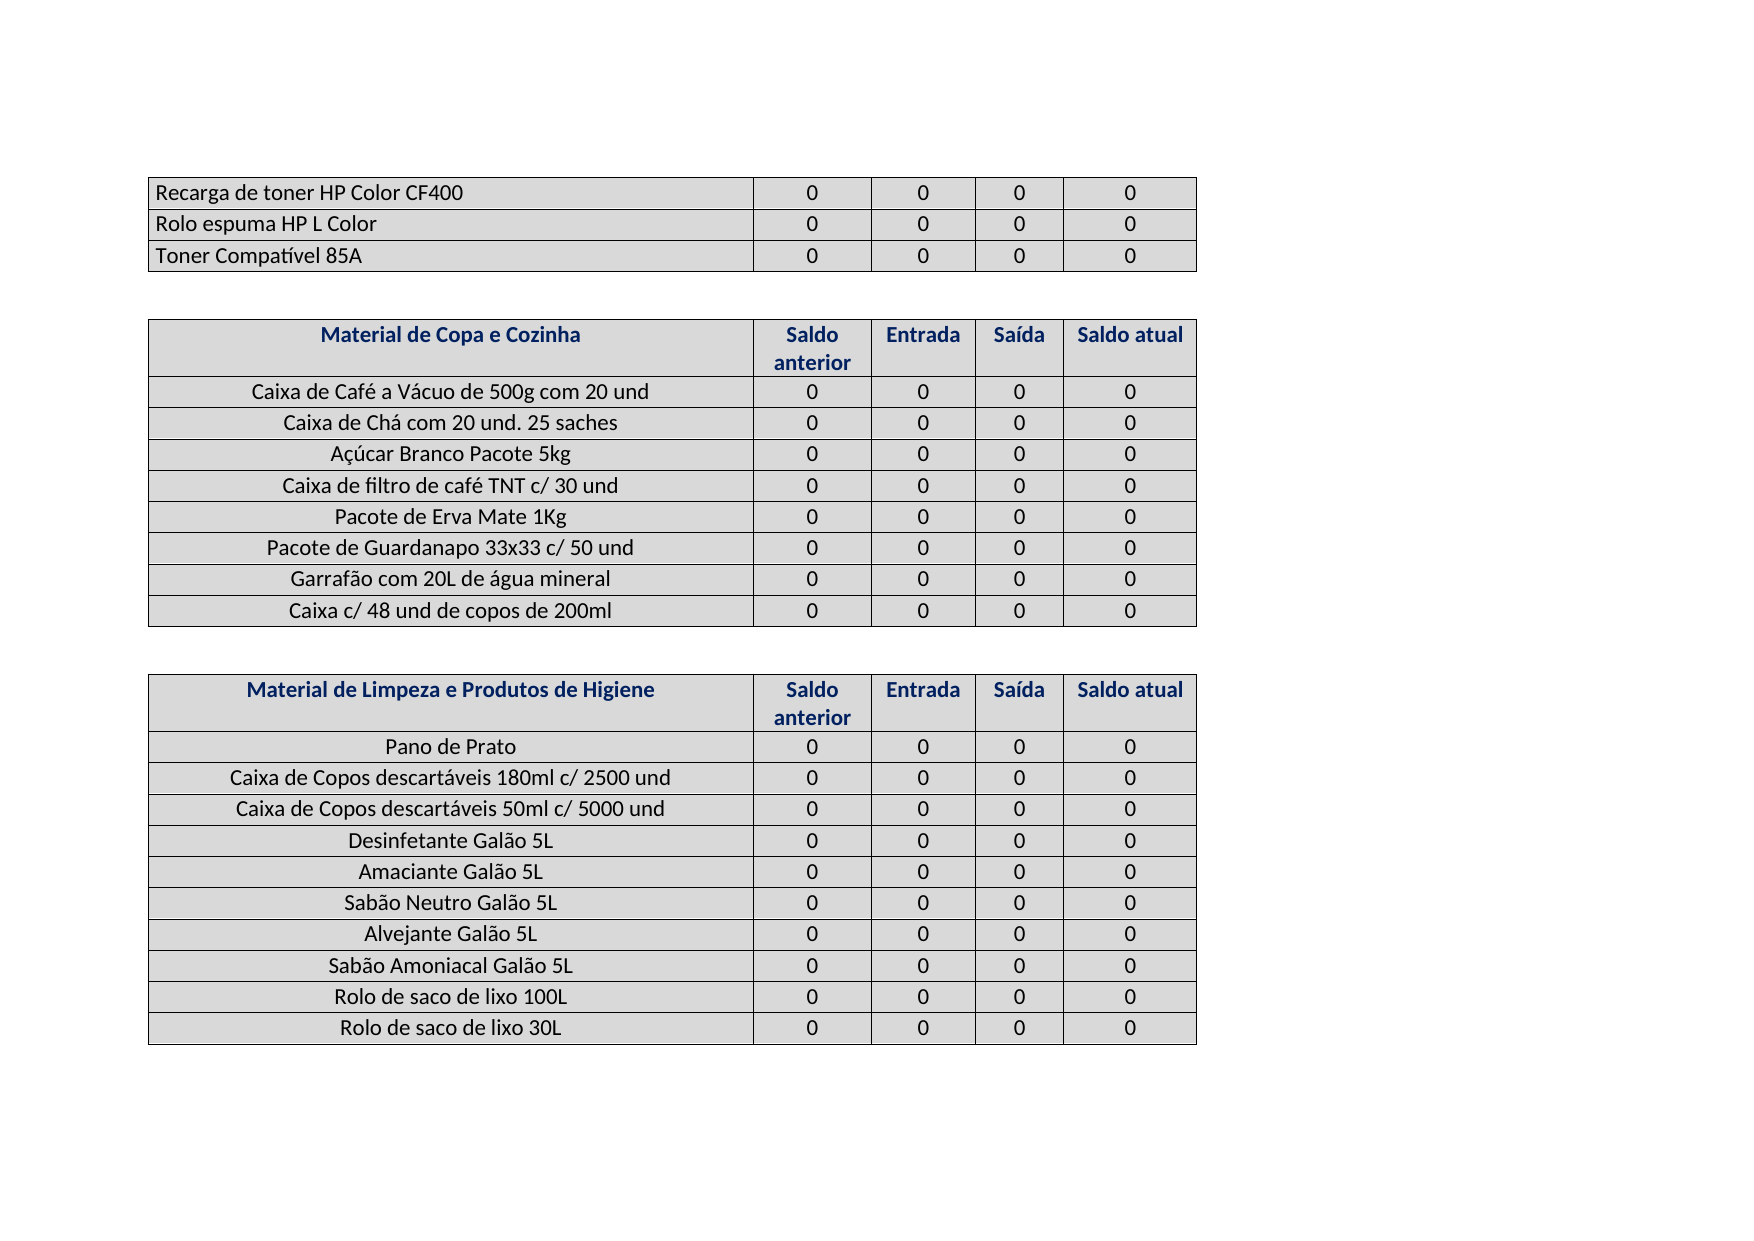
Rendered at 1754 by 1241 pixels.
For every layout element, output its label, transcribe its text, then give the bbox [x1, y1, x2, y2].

table_cell 0 [1064, 471, 1196, 501]
table_cell 0 [1064, 732, 1196, 762]
table_cell 0 [754, 533, 871, 563]
table_cell 0 [976, 826, 1063, 856]
table_cell Caixa de filtro de café TNT c/ 30 und [149, 471, 753, 501]
table_cell 0 [872, 408, 975, 438]
table_cell Pano de Prato [149, 732, 753, 762]
table_header Saldo atual [1064, 320, 1196, 376]
table_cell 0 [976, 377, 1063, 407]
table_cell 0 [754, 857, 871, 887]
table_header Material de Copa e Cozinha [149, 320, 753, 376]
table_header Saldo anterior [754, 675, 871, 731]
table_cell 0 [872, 565, 975, 595]
table_header Saída [976, 675, 1063, 731]
table_cell 0 [976, 210, 1063, 240]
table_cell 0 [976, 857, 1063, 887]
table_cell 0 [976, 178, 1063, 208]
table_cell Amaciante Galão 5L [149, 857, 753, 887]
table_cell 0 [754, 795, 871, 825]
table_cell 0 [872, 732, 975, 762]
table_cell 0 [872, 471, 975, 501]
table_cell 0 [1064, 951, 1196, 981]
table_cell 0 [976, 533, 1063, 563]
table_cell 0 [976, 471, 1063, 501]
table_cell 0 [754, 763, 871, 793]
table_cell 0 [754, 241, 871, 271]
table_cell 0 [754, 377, 871, 407]
table_cell 0 [976, 888, 1063, 918]
table_cell 0 [976, 763, 1063, 793]
table_cell Alvejante Galão 5L [149, 920, 753, 950]
table_cell 0 [976, 732, 1063, 762]
table_cell Caixa c/ 48 und de copos de 200ml [149, 596, 753, 626]
table_cell 0 [754, 565, 871, 595]
table_cell Sabão Amoniacal Galão 5L [149, 951, 753, 981]
table_cell 0 [1064, 533, 1196, 563]
table_cell Caixa de Chá com 20 und. 25 saches [149, 408, 753, 438]
table_cell 0 [1064, 408, 1196, 438]
table_cell 0 [754, 732, 871, 762]
table_header Entrada [872, 675, 975, 731]
table_cell 0 [872, 440, 975, 470]
table_header Saldo atual [1064, 675, 1196, 731]
table_cell Caixa de Café a Vácuo de 500g com 20 und [149, 377, 753, 407]
table_cell 0 [872, 920, 975, 950]
table_cell Recarga de toner HP Color CF400 [149, 178, 753, 208]
table_cell Pacote de Guardanapo 33x33 c/ 50 und [149, 533, 753, 563]
table_header Entrada [872, 320, 975, 376]
table_cell 0 [1064, 920, 1196, 950]
table_cell 0 [976, 565, 1063, 595]
table_cell 0 [754, 826, 871, 856]
table_cell 0 [1064, 1013, 1196, 1043]
table_cell 0 [1064, 763, 1196, 793]
table_cell Rolo de saco de lixo 100L [149, 982, 753, 1012]
table_cell 0 [872, 982, 975, 1012]
table_cell Caixa de Copos descartáveis 50ml c/ 5000 und [149, 795, 753, 825]
table_cell Desinfetante Galão 5L [149, 826, 753, 856]
table_cell 0 [1064, 826, 1196, 856]
table_cell 0 [872, 241, 975, 271]
table_cell 0 [754, 502, 871, 532]
table_cell 0 [754, 178, 871, 208]
table_cell Sabão Neutro Galão 5L [149, 888, 753, 918]
table_header Material de Limpeza e Produtos de Higiene [149, 675, 753, 731]
table_cell 0 [976, 1013, 1063, 1043]
table_cell 0 [976, 982, 1063, 1012]
table_cell 0 [754, 1013, 871, 1043]
table_cell 0 [754, 440, 871, 470]
table_cell 0 [976, 951, 1063, 981]
table_cell 0 [872, 533, 975, 563]
table_cell 0 [976, 440, 1063, 470]
table_cell 0 [976, 596, 1063, 626]
table_cell 0 [754, 951, 871, 981]
table_header Saída [976, 320, 1063, 376]
table_cell 0 [754, 210, 871, 240]
table_cell 0 [1064, 857, 1196, 887]
table_cell 0 [976, 241, 1063, 271]
table_cell 0 [754, 888, 871, 918]
table_cell 0 [754, 471, 871, 501]
table_cell 0 [1064, 565, 1196, 595]
table_cell 0 [1064, 888, 1196, 918]
table_cell 0 [872, 596, 975, 626]
table_cell Garrafão com 20L de água mineral [149, 565, 753, 595]
table_cell 0 [872, 502, 975, 532]
table_cell 0 [872, 763, 975, 793]
table_cell Rolo de saco de lixo 30L [149, 1013, 753, 1043]
table_cell 0 [976, 795, 1063, 825]
table_cell Toner Compatível 85A [149, 241, 753, 271]
table_cell 0 [976, 502, 1063, 532]
table_cell 0 [1064, 596, 1196, 626]
table_cell 0 [1064, 982, 1196, 1012]
table_cell 0 [754, 982, 871, 1012]
table_cell 0 [1064, 795, 1196, 825]
table_cell 0 [872, 857, 975, 887]
table_cell 0 [1064, 502, 1196, 532]
table_cell Açúcar Branco Pacote 5kg [149, 440, 753, 470]
table_cell Rolo espuma HP L Color [149, 210, 753, 240]
table_cell 0 [976, 920, 1063, 950]
table_cell Pacote de Erva Mate 1Kg [149, 502, 753, 532]
table_cell 0 [754, 408, 871, 438]
table_cell 0 [976, 408, 1063, 438]
table_cell 0 [872, 178, 975, 208]
table_cell 0 [1064, 440, 1196, 470]
table_cell 0 [872, 951, 975, 981]
table_cell 0 [1064, 210, 1196, 240]
table_cell 0 [1064, 241, 1196, 271]
table_cell 0 [872, 888, 975, 918]
table_cell 0 [1064, 377, 1196, 407]
table_cell 0 [754, 920, 871, 950]
table_header Saldo anterior [754, 320, 871, 376]
table_cell 0 [872, 826, 975, 856]
table_cell 0 [872, 1013, 975, 1043]
table_cell 0 [872, 377, 975, 407]
table_cell 0 [1064, 178, 1196, 208]
table_cell 0 [872, 210, 975, 240]
table_cell Caixa de Copos descartáveis 180ml c/ 2500 und [149, 763, 753, 793]
table_cell 0 [872, 795, 975, 825]
table_cell 0 [754, 596, 871, 626]
